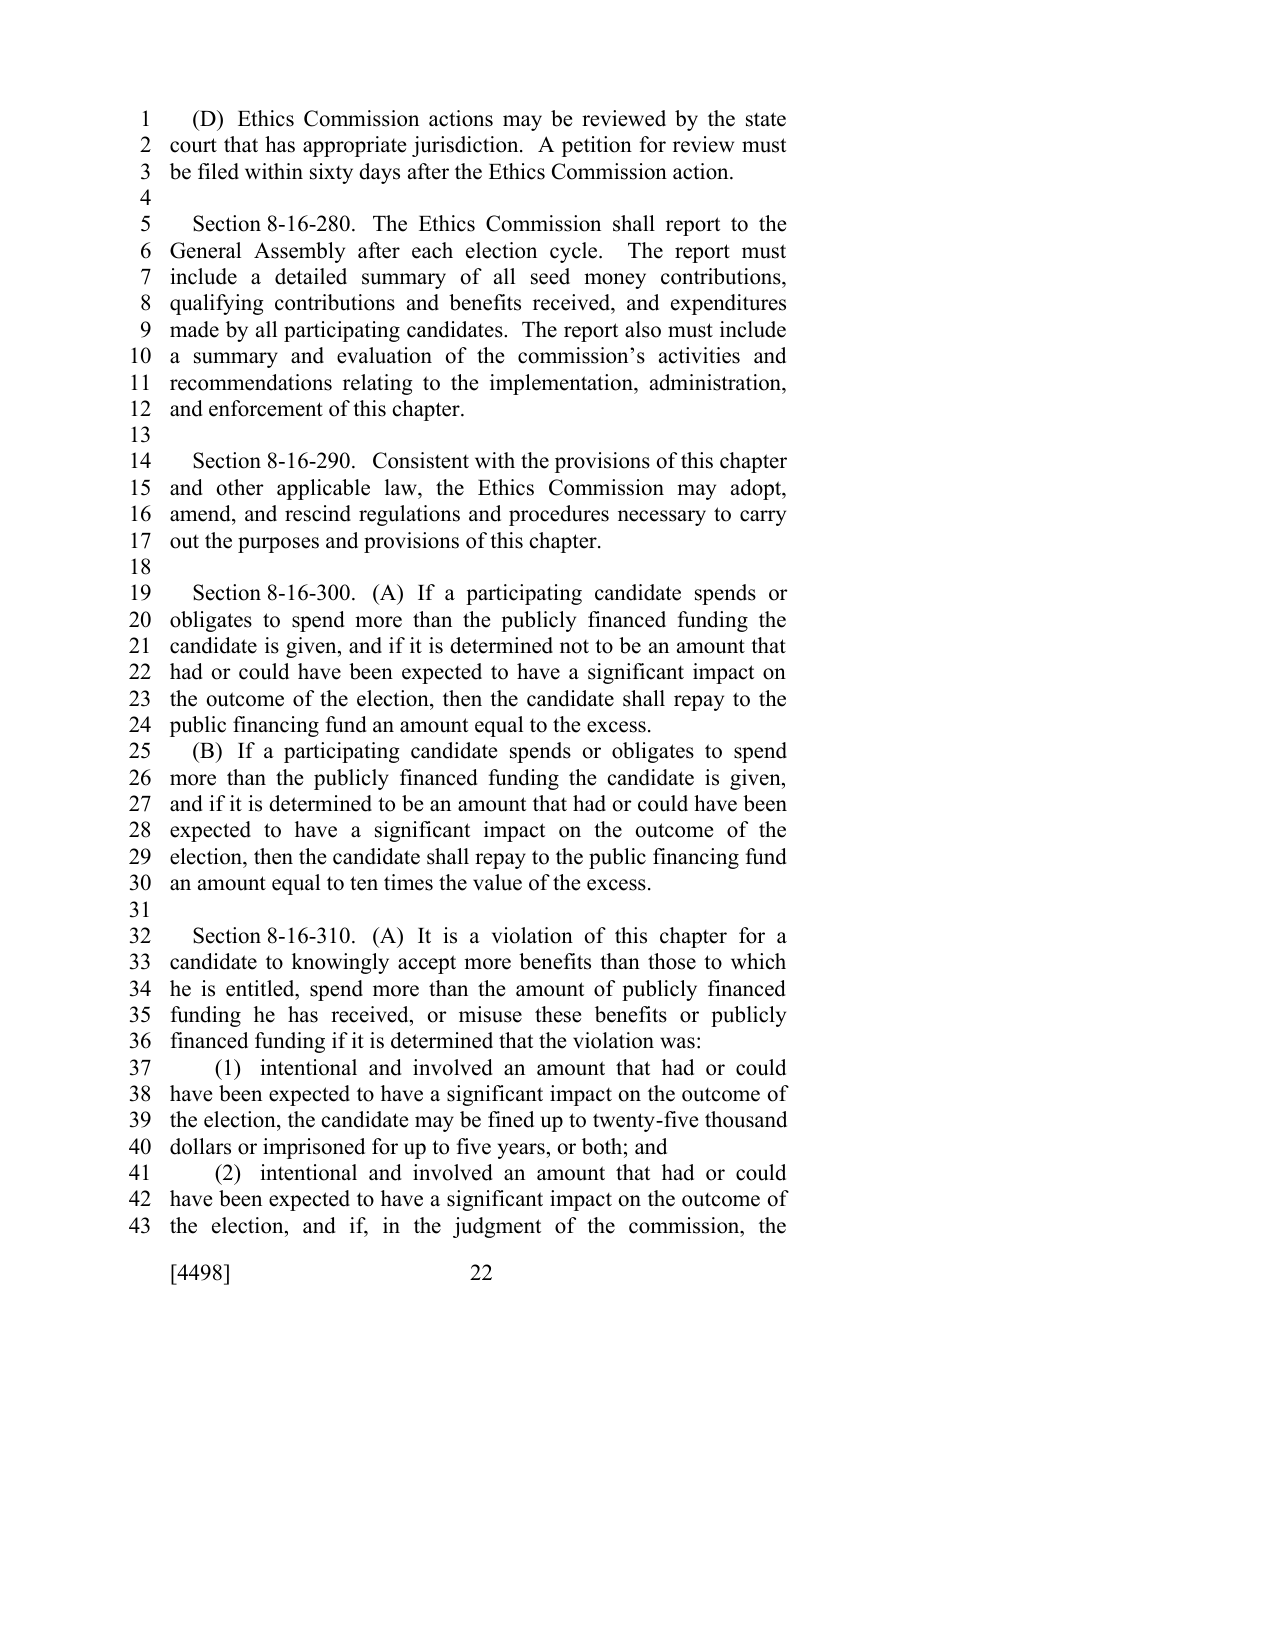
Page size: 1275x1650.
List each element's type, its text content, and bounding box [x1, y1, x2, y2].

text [169, 1159, 787, 1238]
text (D) Ethics Commission actions may be reviewed by the state court that has appropriate jurisdiction. A petition for review must be filed within sixty days after the Ethics Commission action. [169, 105, 787, 184]
text Section 8-16-300. (A) If a participating candidate spends or obligates to spend more than the publicly financed funding the candidate is given, and if it is determined not to be an amount that had or could have been expected to have a significant impact on the outcome of the election, then the candidate shall repay to the public financing fund an amount equal to the excess. [169, 579, 787, 737]
text (B) If a participating candidate spends or obligates to spend more than the publicly financed funding the candidate is given, and if it is determined to be an amount that had or could have been expected to have a significant impact on the outcome of the election, then the candidate shall repay to the public financing fund an amount equal to ten times the value of the excess. [169, 737, 787, 896]
text (1) intentional and involved an amount that had or could have been expected to have a significant impact on the outcome of the election, the candidate may be fined up to twenty-five thousand dollars or imprisoned for up to five years, or both; and [169, 1054, 787, 1159]
text Section 8-16-290. Consistent with the provisions of this chapter and other applicable law, the Ethics Commission may adopt, amend, and rescind regulations and procedures necessary to carry out the purposes and provisions of this chapter. [169, 448, 787, 553]
text Section 8-16-280. The Ethics Commission shall report to the General Assembly after each election cycle. The report must include a detailed summary of all seed money contributions, qualifying contributions and benefits received, and expenditures made by all participating candidates. The report also must include a summary and evaluation of the commission’s activities and recommendations relating to the implementation, administration, and enforcement of this chapter. [169, 210, 787, 421]
text Section 8-16-310. (A) It is a violation of this chapter for a candidate to knowingly accept more benefits than those to which he is entitled, spend more than the amount of publicly financed funding he has received, or misuse these benefits or publicly financed funding if it is determined that the violation was: [169, 922, 787, 1054]
